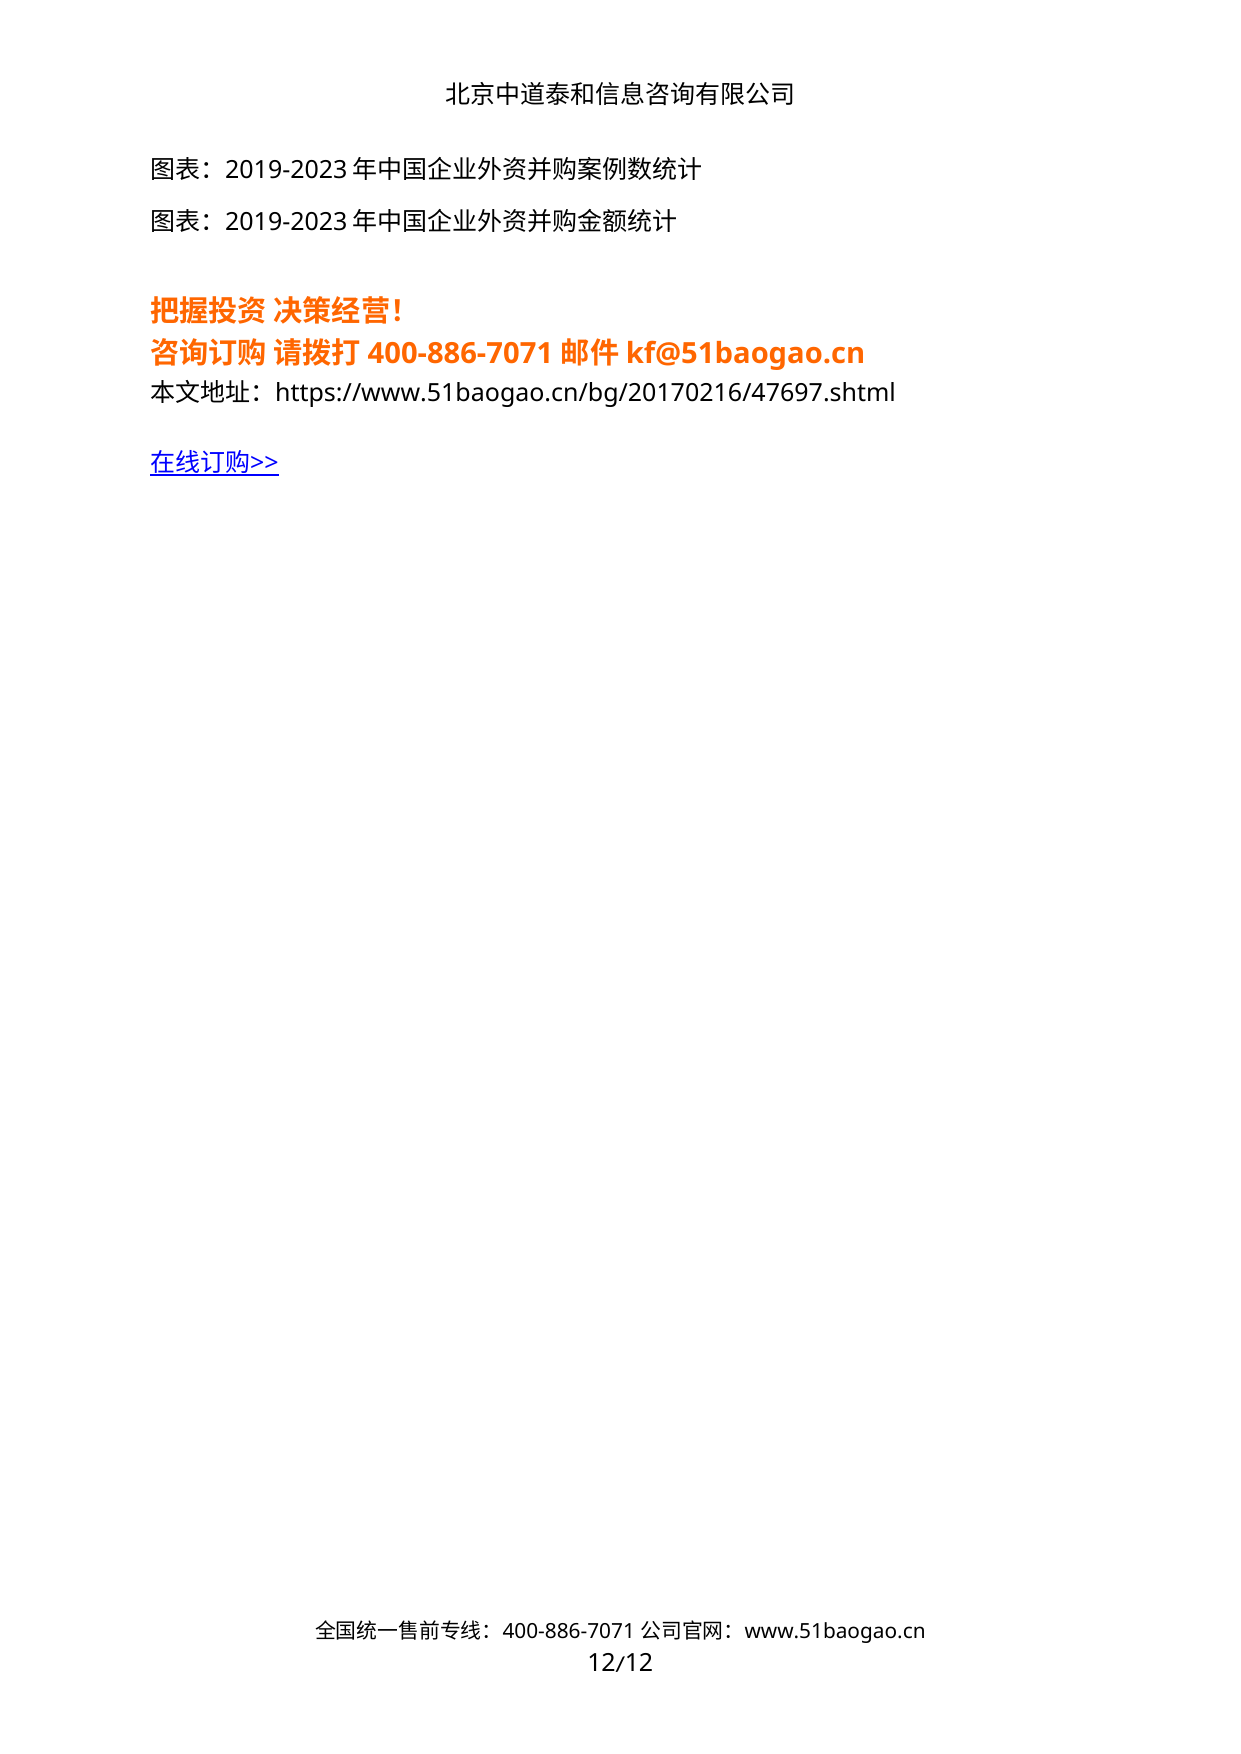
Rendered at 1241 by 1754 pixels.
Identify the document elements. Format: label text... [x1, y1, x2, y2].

text 图表：2019-2023年中国企业外资并购案例数统计 [150, 150, 1090, 186]
text 图表：2019-2023年中国企业外资并购金额统计 [150, 202, 1090, 238]
text 在线订购>> [150, 409, 1090, 479]
text 把握投资 决策经营！咨询订购 请拨打 400-886-7071 邮件 kf@51baogao.cn本文地址：https://www.51baogao.cn/bg/20170216/47697.shtml [150, 254, 1090, 409]
